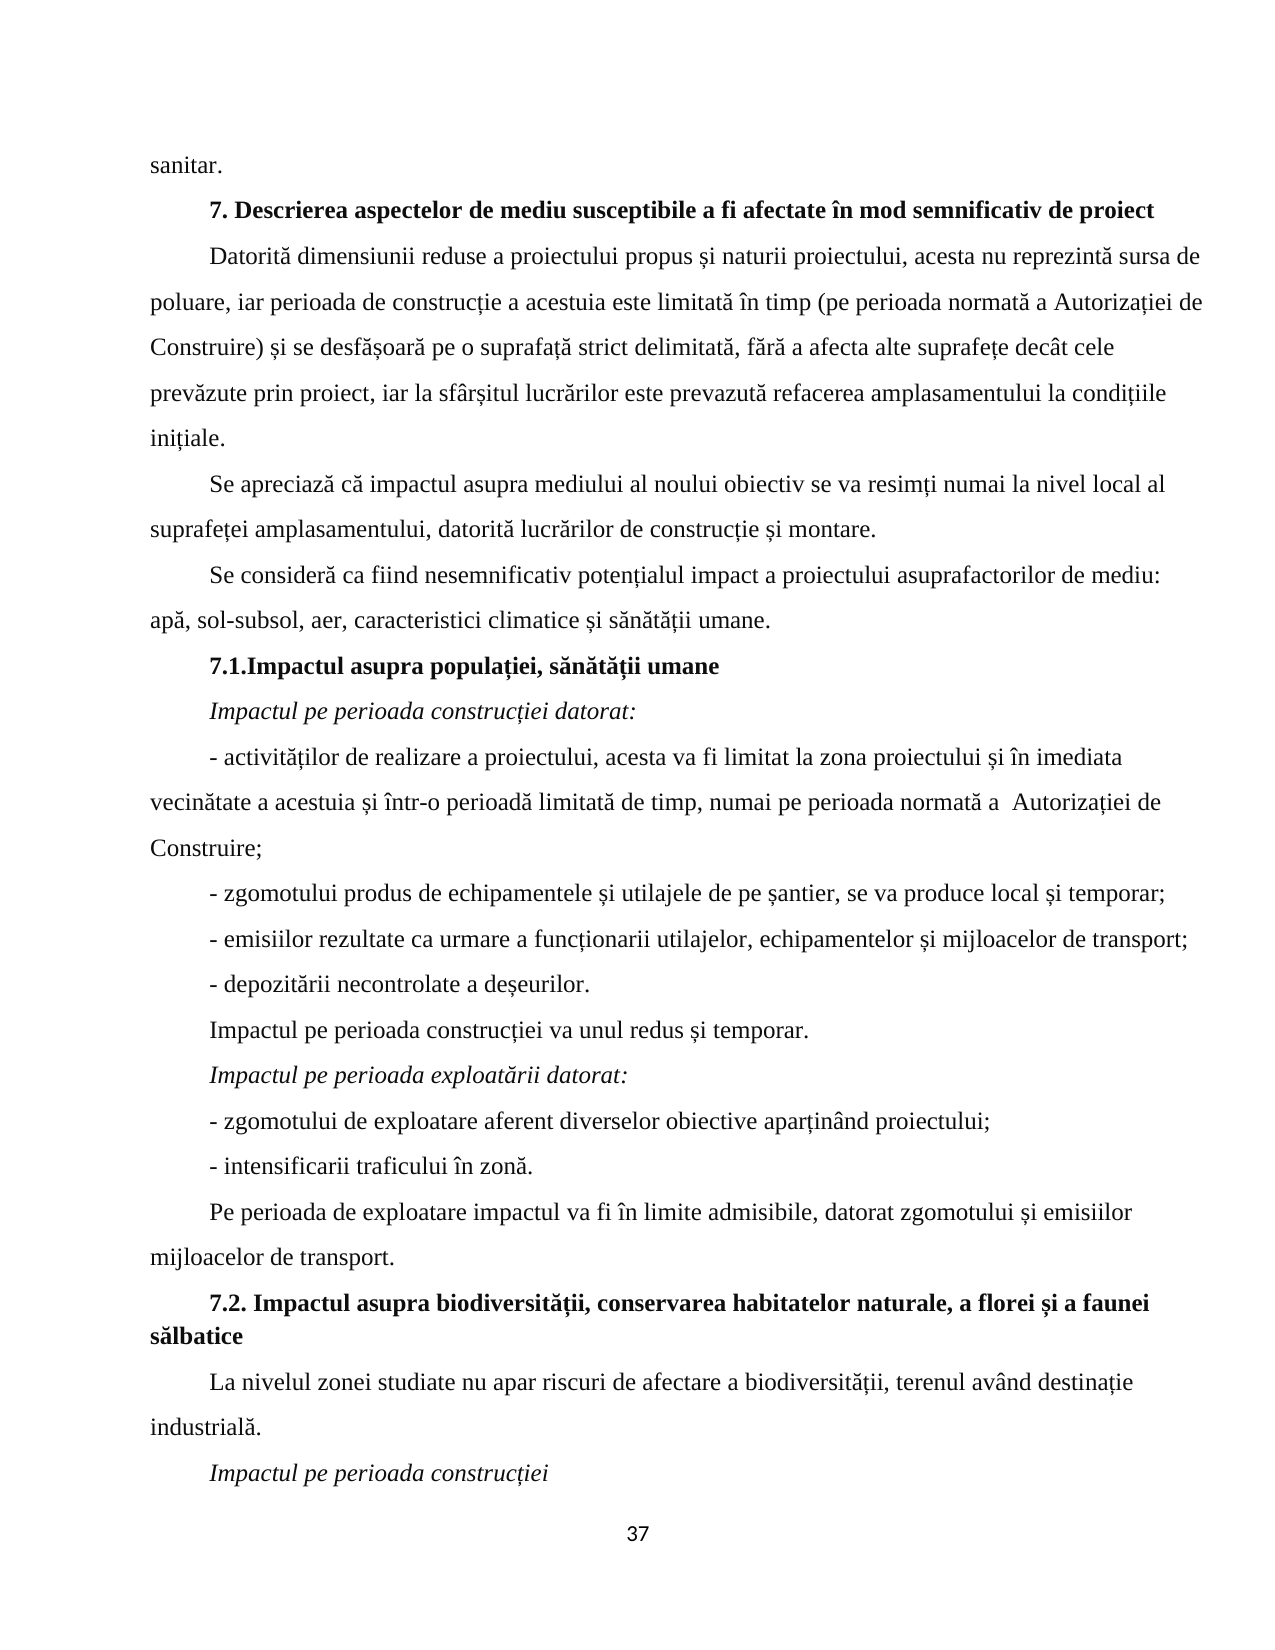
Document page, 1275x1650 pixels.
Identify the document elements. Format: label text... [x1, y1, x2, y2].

text Construire) și se desfășoară pe o suprafață strict delimitată, fără a afecta alte suprafețe decât cele [150, 332, 1213, 361]
text mijloacelor de transport. [150, 1242, 1213, 1271]
text poluare, iar perioada de construcție a acestuia este limitată în timp (pe perioada normată a Autorizației de [150, 287, 1213, 315]
text inițiale. [150, 423, 1213, 452]
text Impactul pe perioada construcției datorat: [150, 696, 1213, 725]
text - zgomotului produs de echipamentele și utilajele de pe șantier, se va produce local și temporar; [150, 878, 1213, 907]
text Impactul pe perioada construcției va unul redus și temporar. [150, 1015, 1213, 1044]
text - zgomotului de exploatare aferent diverselor obiective aparținând proiectului; [150, 1106, 1213, 1135]
text 7. Descrierea aspectelor de mediu susceptibile a fi afectate în mod semnificativ de proiect [150, 196, 1213, 224]
text prevăzute prin proiect, iar la sfârșitul lucrărilor este prevazută refacerea amplasamentului la condițiile [150, 378, 1213, 406]
text sălbatice [150, 1321, 1213, 1350]
text - intensificarii traficului în zonă. [150, 1151, 1213, 1180]
text - emisiilor rezultate ca urmare a funcționarii utilajelor, echipamentelor și mijloacelor de transport; [150, 924, 1213, 953]
text sanitar. [150, 150, 1213, 179]
text Impactul pe perioada exploatării datorat: [150, 1060, 1213, 1089]
text apă, sol-subsol, aer, caracteristici climatice și sănătății umane. [150, 605, 1213, 634]
text - depozitării necontrolate a deșeurilor. [150, 969, 1213, 998]
text Construire; [150, 833, 1213, 862]
text - activităților de realizare a proiectului, acesta va fi limitat la zona proiectului și în imediata [150, 742, 1213, 771]
text Se apreciază că impactul asupra mediului al noului obiectiv se va resimți numai la nivel local al [150, 469, 1213, 497]
text La nivelul zonei studiate nu apar riscuri de afectare a biodiversității, terenul având destinație [150, 1367, 1213, 1395]
text Se consideră ca fiind nesemnificativ potențialul impact a proiectului asuprafactorilor de mediu: [150, 560, 1213, 588]
text Pe perioada de exploatare impactul va fi în limite admisibile, datorat zgomotului și emisiilor [150, 1197, 1213, 1226]
text industrială. [150, 1412, 1213, 1441]
text Impactul pe perioada construcției [150, 1458, 1213, 1486]
text 7.1.Impactul asupra populației, sănătății umane [150, 651, 1213, 679]
text Datorită dimensiunii reduse a proiectului propus și naturii proiectului, acesta nu reprezintă sursa de [150, 241, 1213, 270]
text 7.2. Impactul asupra biodiversității, conservarea habitatelor naturale, a florei și a faunei [150, 1288, 1213, 1317]
text vecinătate a acestuia și într-o perioadă limitată de timp, numai pe perioada normată a Autorizației de [150, 787, 1213, 816]
text suprafeței amplasamentului, datorită lucrărilor de construcție și montare. [150, 514, 1213, 543]
